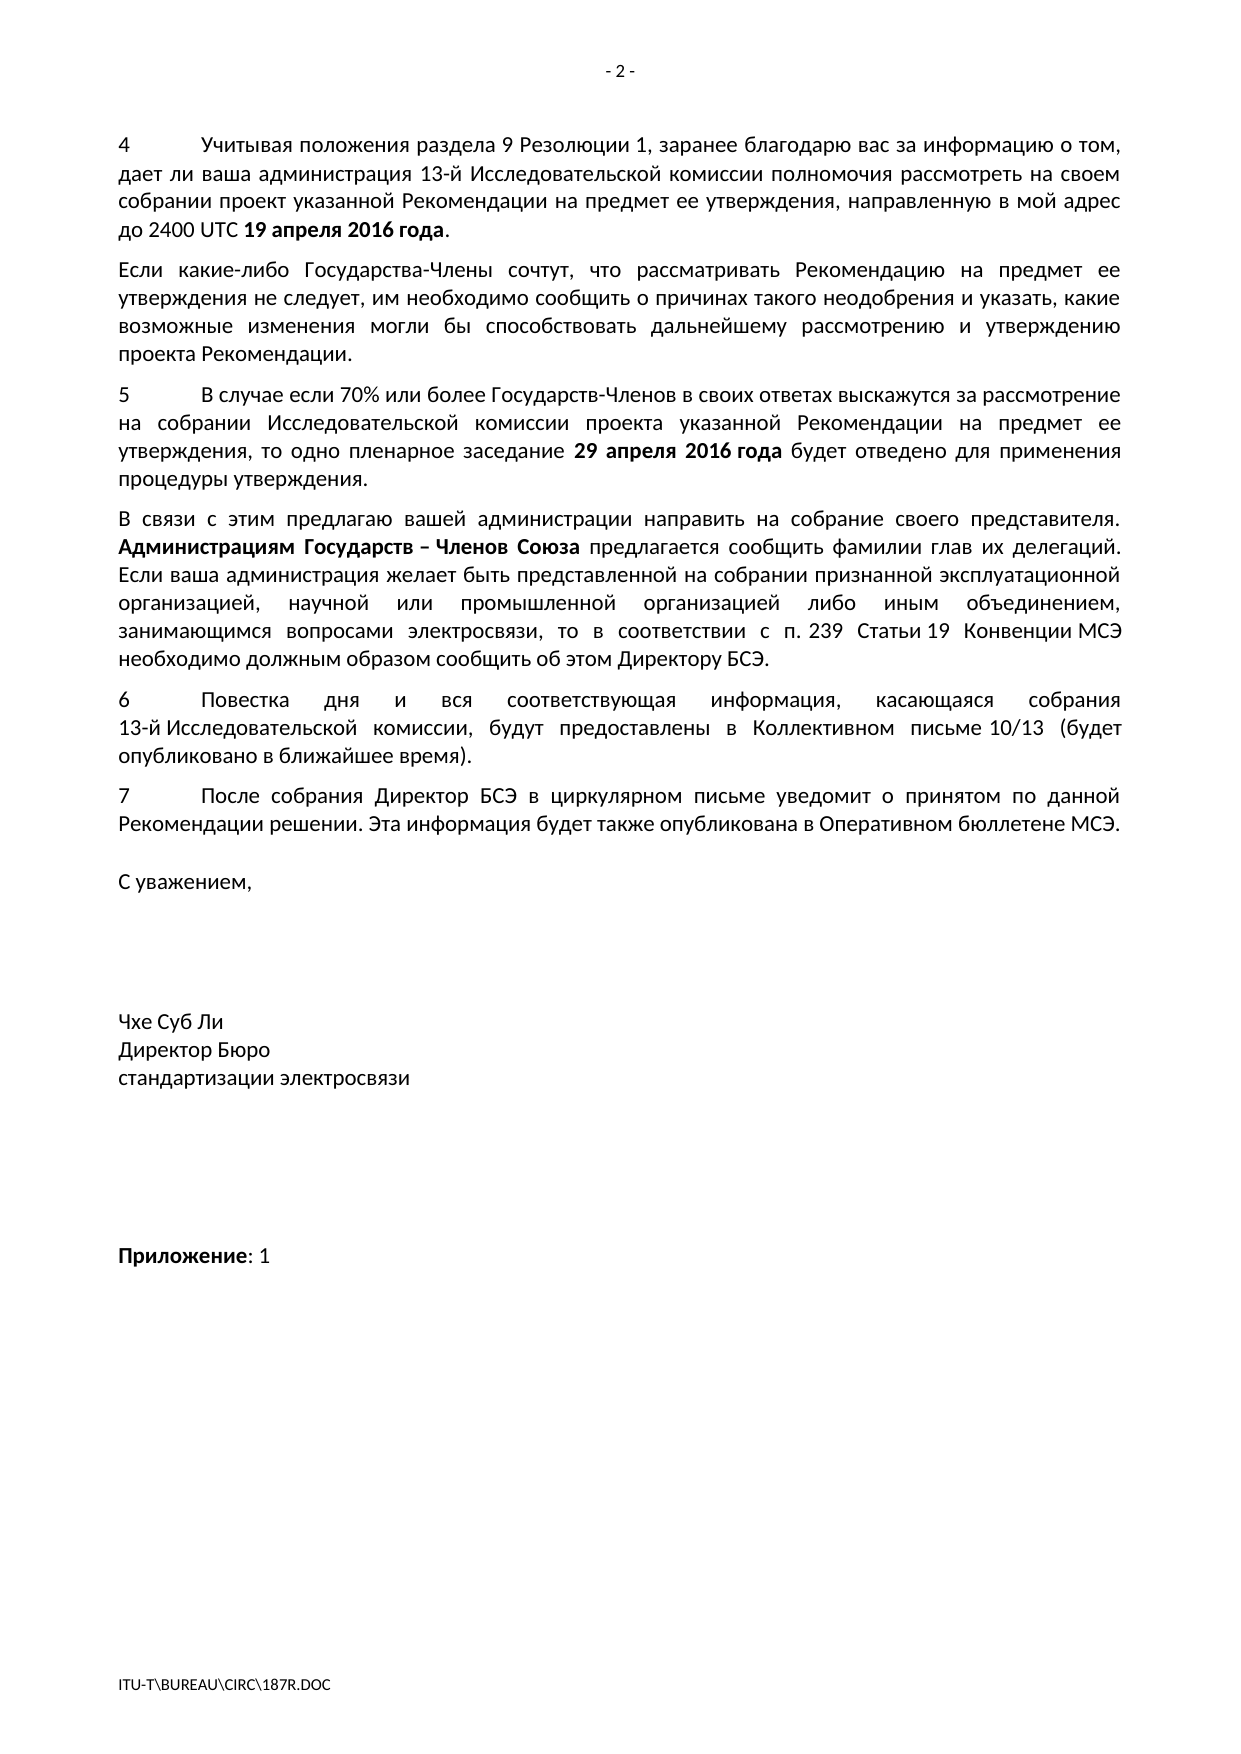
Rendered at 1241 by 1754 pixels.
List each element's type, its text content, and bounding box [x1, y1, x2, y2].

text 4 Учитывая положения раздела 9 Резолюции 1, заранее благодарю вас за информацию о том, дает ли ваша администрация 13-й Исследовательской комиссии полномочия рассмотреть на своем собрании проект указанной Рекомендации на предмет ее утверждения, направленную в мой адрес до 2400 UTC 19 апреля 2016 года. [118, 131, 1122, 243]
text 5 В случае если 70% или более Государств-Членов в своих ответах выскажутся за рассмотрение на собрании Исследовательской комиссии проекта указанной Рекомендации на предмет ее утверждения, то одно пленарное заседание 29 апреля 2016 года будет отведено для применения процедуры утверждения. [118, 380, 1122, 492]
text Приложение: 1 [118, 1241, 1122, 1269]
text 7 После собрания Директор БСЭ в циркулярном письме уведомит о принятом по данной Рекомендации решении. Эта информация будет также опубликована в Оперативном бюллетене МСЭ. [118, 782, 1122, 838]
text Если какие-либо Государства-Члены сочтут, что рассматривать Рекомендацию на предмет ее утверждения не следует, им необходимо сообщить о причинах такого неодобрения и указать, какие возможные изменения могли бы способствовать дальнейшему рассмотрению и утверждению проекта Рекомендации. [118, 255, 1122, 367]
text Чхе Суб Ли Директор Бюро стандартизации электросвязи [118, 1007, 1122, 1091]
title С уважением, [118, 867, 1122, 895]
text 6 Повестка дня и вся соответствующая информация, касающаяся собрания 13-й Исследовательской комиссии, будут предоставлены в Коллективном письме 10/13 (будет опубликовано в ближайшее время). [118, 685, 1122, 769]
text В связи с этим предлагаю вашей администрации направить на собрание своего представителя. Администрациям Государств – Членов Союза предлагается сообщить фамилии глав их делегаций. Если ваша администрация желает быть представленной на собрании признанной эксплуатационной организацией, научной или промышленной организацией либо иным объединением, занимающимся вопросами электросвязи, то в соответствии с п. 239 Статьи 19 Конвенции МСЭ необходимо должным образом сообщить об этом Директору БСЭ. [118, 504, 1122, 672]
